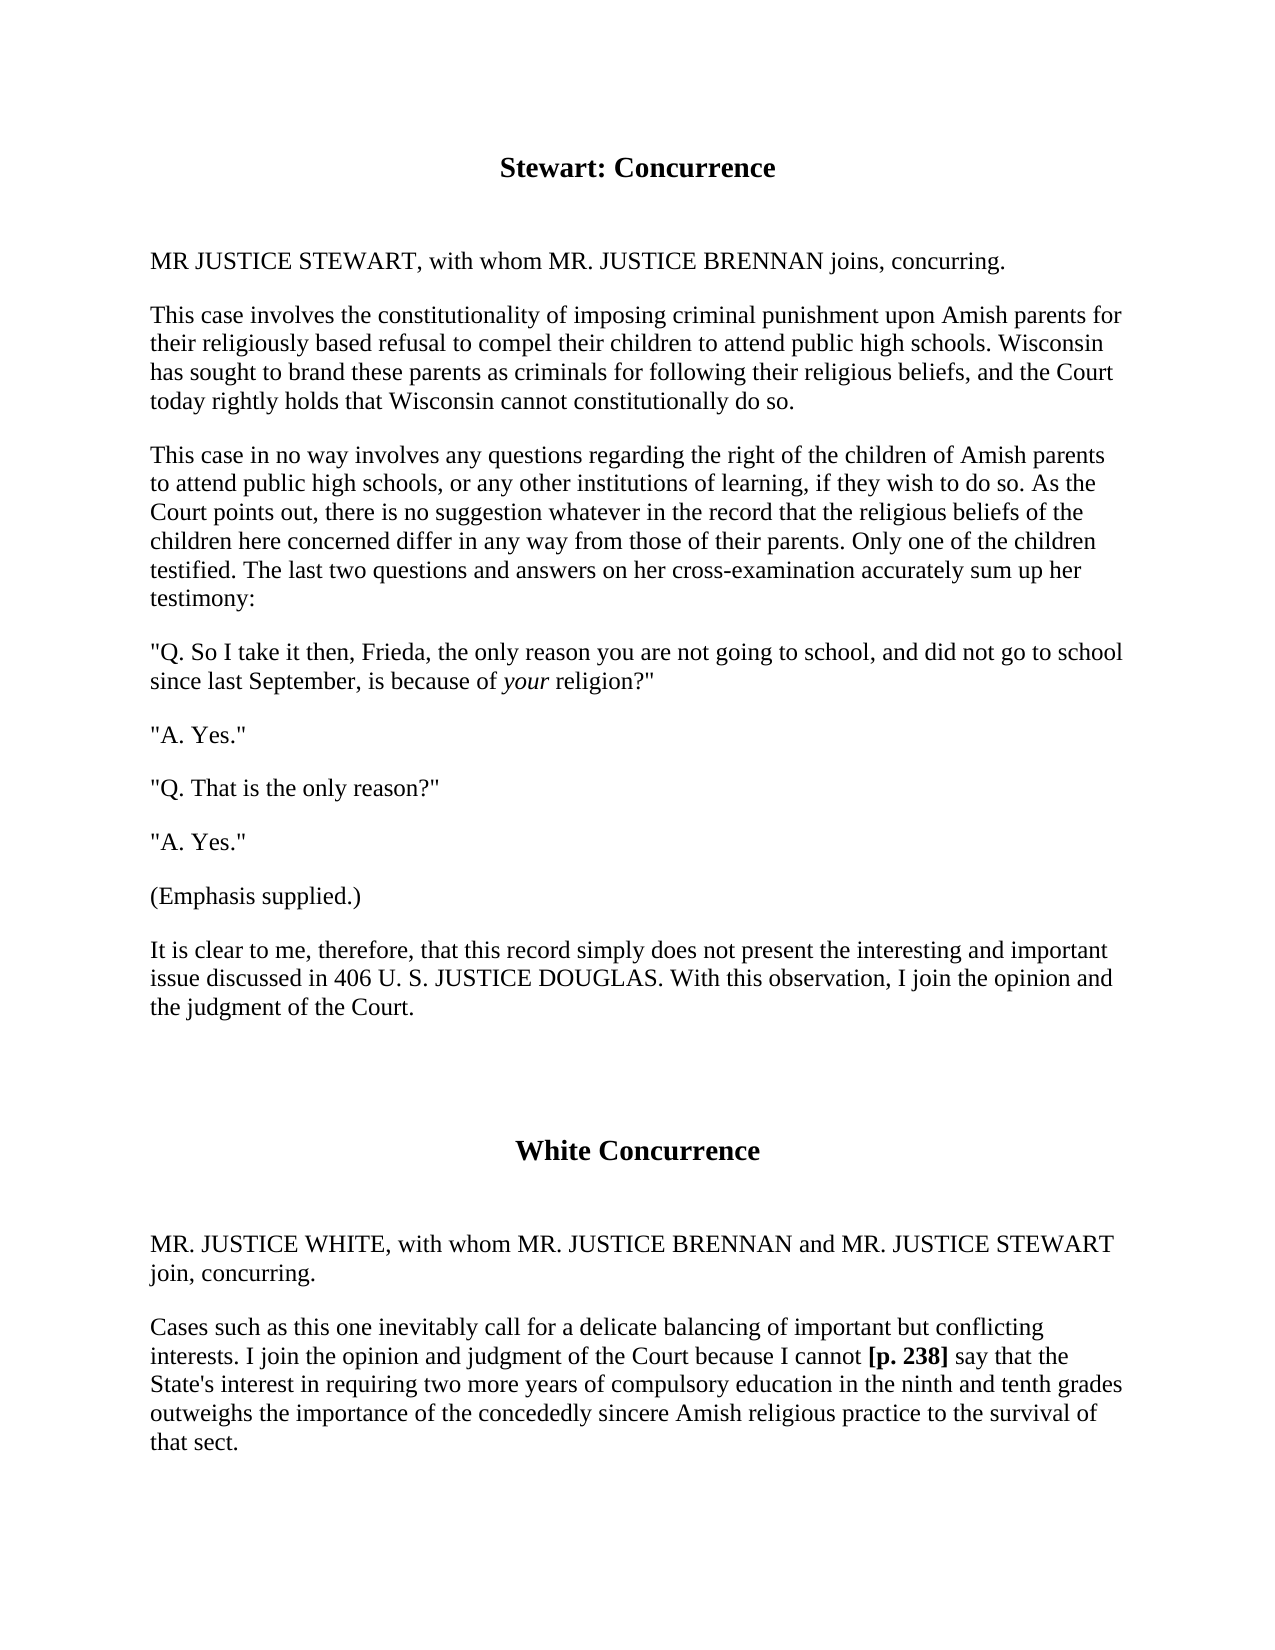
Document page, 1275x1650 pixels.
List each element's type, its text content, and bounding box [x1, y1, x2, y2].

text "A. Yes." [150, 720, 1125, 748]
text Cases such as this one inevitably call for a delicate balancing of important but conflicting interests. I join the opinion and judgment of the Court because I cannot [p. 238] say that the State's interest in requiring two more years of compulsory education in the ninth and tenth grades outweighs the importance of the concededly sincere Amish religious practice to the survival of that sect. [150, 1312, 1125, 1456]
text This case in no way involves any questions regarding the right of the children of Amish parents to attend public high schools, or any other institutions of learning, if they wish to do so. As the Court points out, there is no suggestion whatever in the record that the religious beliefs of the children here concerned differ in any way from those of their parents. Only one of the children testified. The last two questions and answers on her cross-examination accurately sum up her testimony: [150, 440, 1125, 612]
text "Q. That is the only reason?" [150, 773, 1125, 802]
text MR. JUSTICE WHITE, with whom MR. JUSTICE BRENNAN and MR. JUSTICE STEWART join, concurring. [150, 1229, 1125, 1287]
text "Q. So I take it then, Frieda, the only reason you are not going to school, and did not go to school since last September, is because of your religion?" [150, 637, 1125, 695]
subtitle Stewart: Concurrence [150, 150, 1125, 183]
text It is clear to me, therefore, that this record simply does not present the interesting and important issue discussed in 406 U. S. JUSTICE DOUGLAS. With this observation, I join the opinion and the judgment of the Court. [150, 935, 1125, 1021]
text MR JUSTICE STEWART, with whom MR. JUSTICE BRENNAN joins, concurring. [150, 246, 1125, 275]
text "A. Yes." [150, 827, 1125, 856]
subtitle White Concurrence [150, 1133, 1125, 1167]
text (Emphasis supplied.) [150, 881, 1125, 910]
text This case involves the constitutionality of imposing criminal punishment upon Amish parents for their religiously based refusal to compel their children to attend public high schools. Wisconsin has sought to brand these parents as criminals for following their religious beliefs, and the Court today rightly holds that Wisconsin cannot constitutionally do so. [150, 300, 1125, 415]
